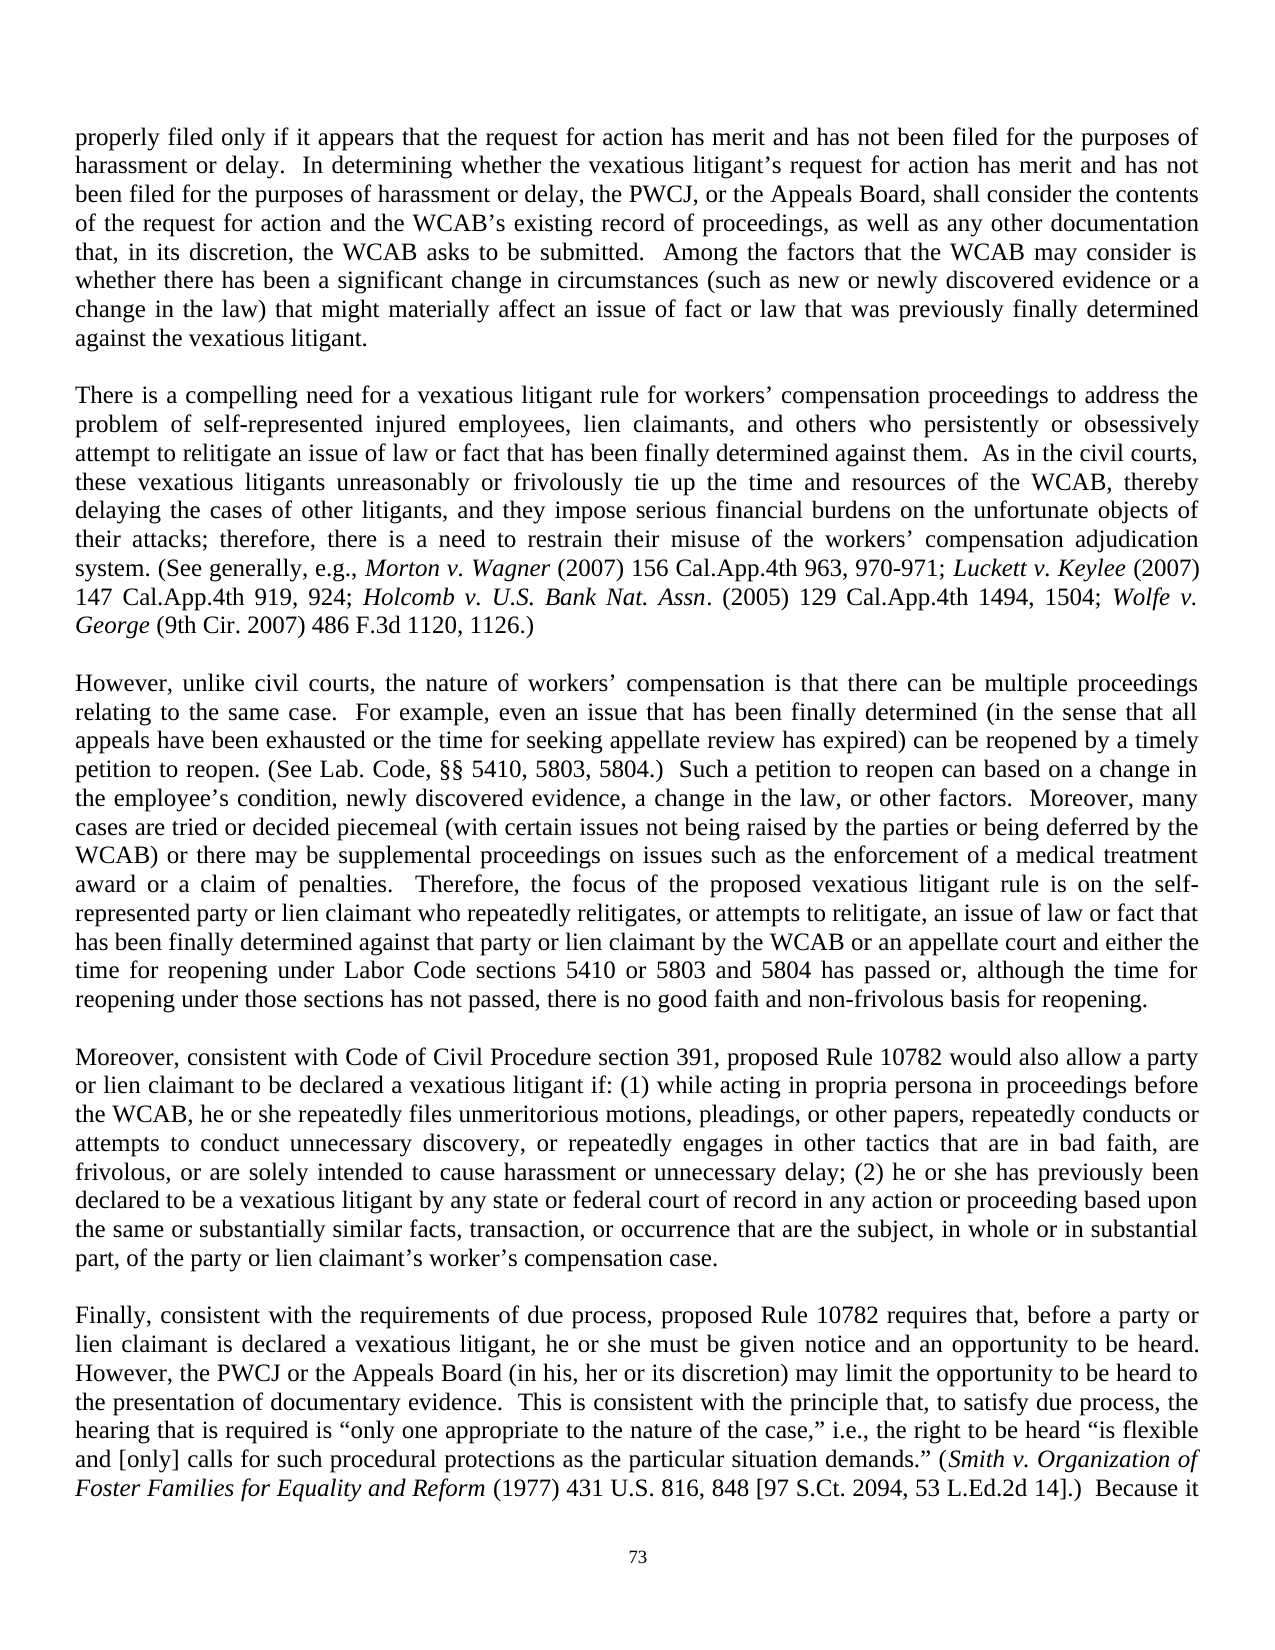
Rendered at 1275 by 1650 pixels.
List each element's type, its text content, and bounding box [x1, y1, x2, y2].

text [75, 122, 1200, 352]
text However, unlike civil courts, the nature of workers’ compensation is that there can be multiple proceedings relating to the same case. For example, even an issue that has been finally determined (in the sense that all appeals have been exhausted or the time for seeking appellate review has expired) can be reopened by a timely petition to reopen. (See Lab. Code, §§ 5410, 5803, 5804.) Such a petition to reopen can based on a change in the employee’s condition, newly discovered evidence, a change in the law, or other factors. Moreover, many cases are tried or decided piecemeal (with certain issues not being raised by the parties or being deferred by the ) or there may be supplemental proceedings on issues such as the enforcement of a medical treatment award or a claim of penalties. Therefore, the focus of the proposed vexatious litigant rule is on the self-represented party or lien claimant who repeatedly relitigates, or attempts to relitigate, an issue of law or fact that has been finally determined against that party or lien claimant by the or an appellate court and either the time for reopening under Labor Code sections 5410 or 5803 and 5804 has passed or, although the time for reopening under those sections has not passed, there is no good faith and non-frivolous basis for reopening. [75, 668, 1200, 1013]
text Moreover, consistent with Code of Civil Procedure section 391, proposed Rule 10782 would also allow a party or lien claimant to be declared a vexatious litigant if: (1) while acting in propria persona in proceedings before the , he or she repeatedly files unmeritorious motions, pleadings, or other papers, repeatedly conducts or attempts to conduct unnecessary discovery, or repeatedly engages in other tactics that are in bad faith, are frivolous, or are solely intended to cause harassment or unnecessary delay; (2) he or she has previously been declared to be a vexatious litigant by any state or federal court of record in any action or proceeding based upon the same or substantially similar facts, transaction, or occurrence that are the subject, in whole or in substantial part, of the party or lien claimant’s worker’s compensation case. [75, 1042, 1200, 1272]
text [75, 1301, 1200, 1502]
text There is a compelling need for a vexatious litigant rule for workers’ compensation proceedings to address the problem of self-represented injured employees, lien claimants, and others who persistently or obsessively attempt to relitigate an issue of law or fact that has been finally determined against them. As in the civil courts, these vexatious litigants unreasonably or frivolously tie up the time and resources of the , thereby delaying the cases of other litigants, and they impose serious financial burdens on the unfortunate objects of their attacks; therefore, there is a need to restrain their misuse of the workers’ compensation adjudication system. (See generally, e.g., Morton v. Wagner (2007) 156 Cal.App.4th 963, 970-971; Luckett v. Keylee (2007) 147 Cal.App.4th 919, 924; Holcomb v. U.S. Bank Nat. Assn. (2005) 129 Cal.App.4th 1494, 1504; Wolfe v. George (9th Cir. 2007) 486 F.3d 1120, 1126.) [75, 381, 1200, 639]
